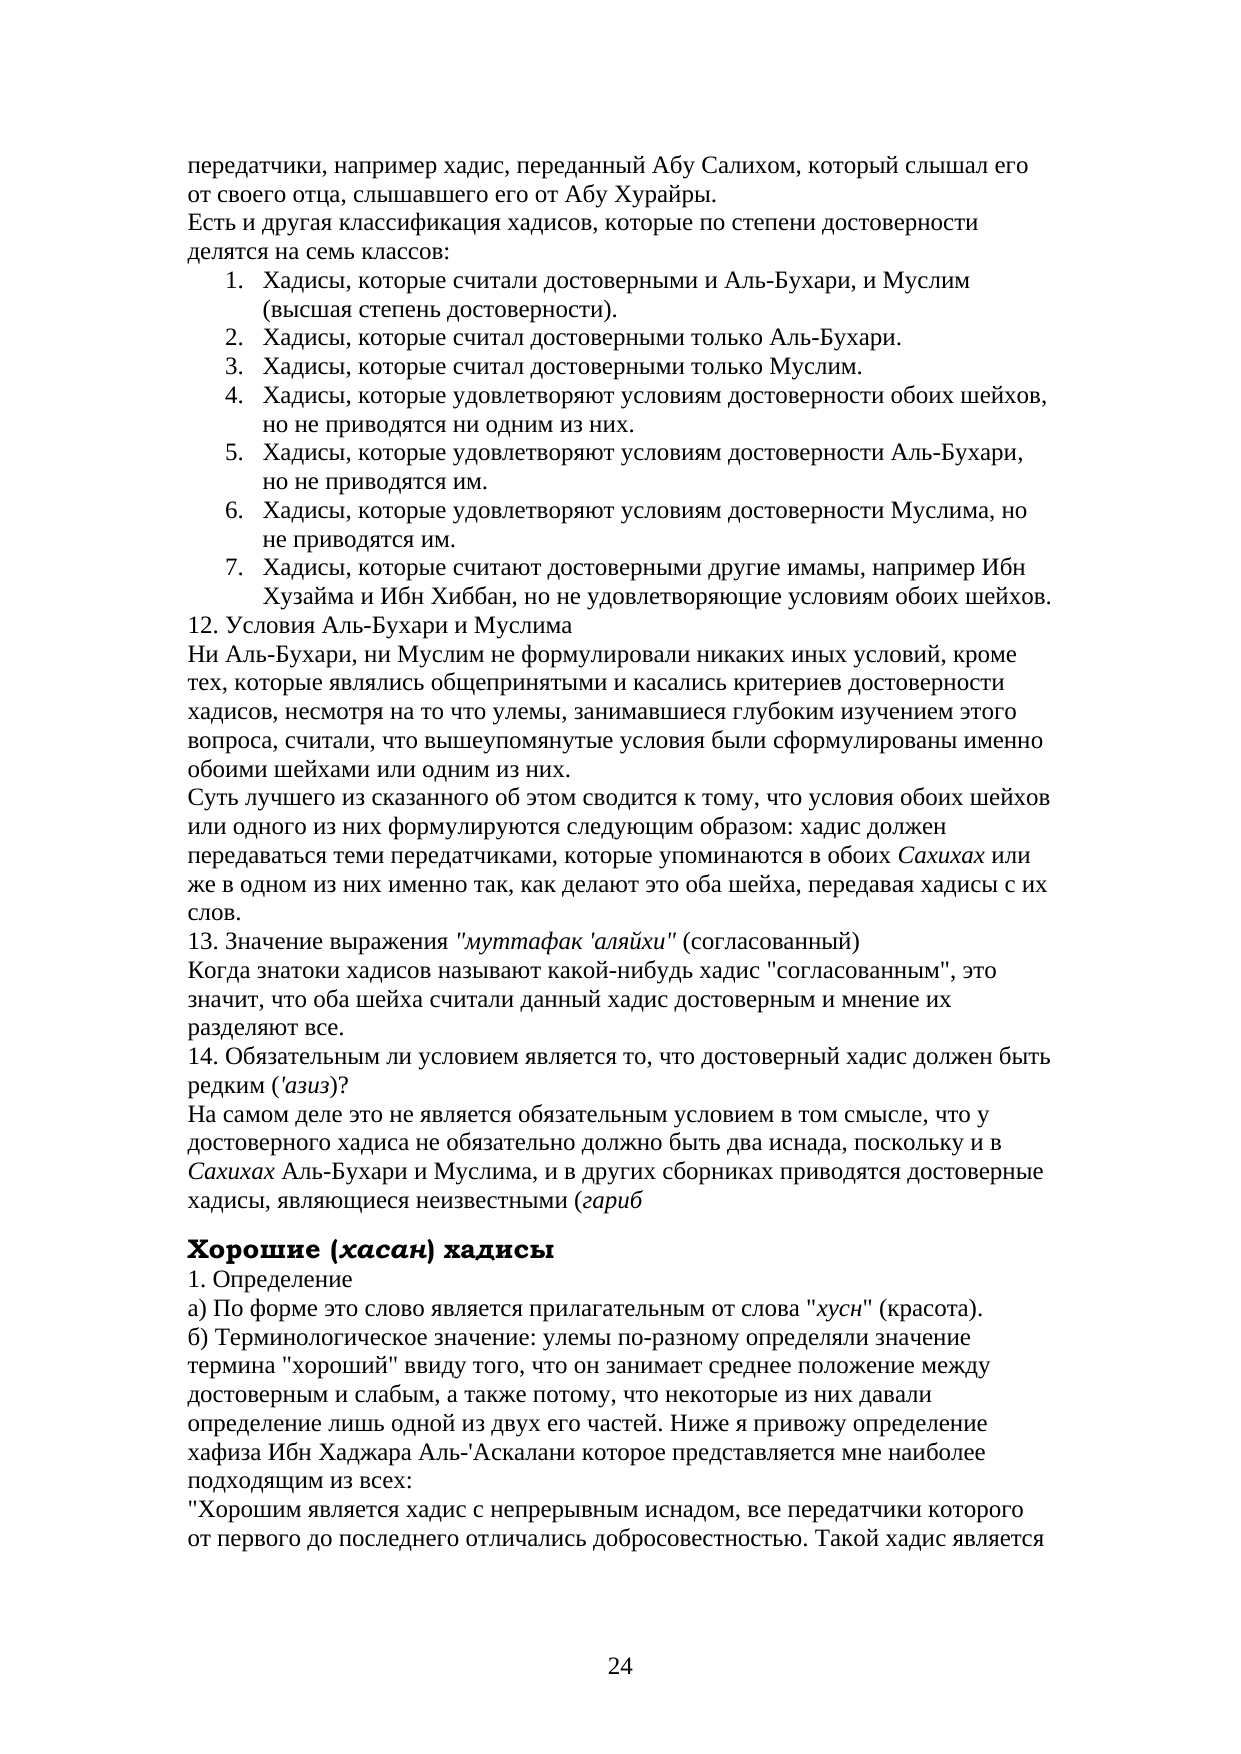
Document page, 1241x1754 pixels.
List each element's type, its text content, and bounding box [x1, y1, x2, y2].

text Ни Аль-Бухари, ни Муслим не формулировали никаких иных условий, кроме тех, которые являлись общепринятыми и касались критериев достоверности хадисов, несмотря на то что улемы, занимавшиеся глубоким изучением этого вопроса, считали, что вышеупомянутые условия были сформулированы именно обоими шейхами или одним из них. [187, 639, 1053, 782]
list Хадисы, которые считают достоверными другие имамы, например Ибн Хузайма и Ибн Хиббан, но не удовлетворяющие условиям обоих шейхов. [225, 552, 1053, 610]
list Хадисы, которые удовлетворяют условиям достоверности Муслима, но не приводятся им. [225, 495, 1053, 552]
text Есть и другая классификация хадисов, которые по степени достоверности делятся на семь классов: [187, 207, 1053, 265]
text 1. Определение [187, 1264, 1053, 1293]
text 13. Значение выражения "муттафак 'аляйхи" (согласованный) [187, 926, 1053, 955]
text Хорошие (хасан) хадисы [187, 1232, 1053, 1264]
list Хадисы, которые удовлетворяют условиям достоверности Аль-Бухари, но не приводятся им. [225, 437, 1053, 495]
list Хадисы, которые считал достоверными только Муслим. [225, 351, 1053, 380]
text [187, 1494, 1053, 1552]
text б) Терминологическое значение: улемы по-разному определяли значение термина "хороший" ввиду того, что он занимает среднее положение между достоверным и слабым, а также потому, что некоторые из них давали определение лишь одной из двух его частей. Ниже я привожу определение хафиза Ибн Хаджара Аль-'Аскалани которое представляется мне наиболее подходящим из всех: [187, 1322, 1053, 1494]
text Когда знатоки хадисов называют какой-нибудь хадис "согласованным", это значит, что оба шейха считали данный хадис достоверным и мнение их разделяют все. [187, 955, 1053, 1041]
list Хадисы, которые считал достоверными только Аль-Бухари. [225, 322, 1053, 351]
text а) По форме это слово является прилагательным от слова "хусн" (красота). [187, 1293, 1053, 1322]
text 12. Условия Аль-Бухари и Муслима [187, 610, 1053, 639]
text 14. Обязательным ли условием является то, что достоверный хадис должен быть редким ('азиз)? [187, 1041, 1053, 1099]
list Хадисы, которые считали достоверными и Аль-Бухари, и Муслим (высшая степень достоверности). [225, 265, 1053, 322]
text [187, 150, 1053, 207]
text Суть лучшего из сказанного об этом сводится к тому, что условия обоих шейхов или одного из них формулируются следующим образом: хадис должен передаваться теми передатчиками, которые упоминаются в обоих Сахихах или же в одном из них именно так, как делают это оба шейха, передавая хадисы с их слов. [187, 782, 1053, 926]
text На самом деле это не является обязательным условием в том смысле, что у достоверного хадиса не обязательно должно быть два иснада, поскольку и в Сахихах Аль-Бухари и Муслима, и в других сборниках приводятся достоверные хадисы, являющиеся неизвестными (гариб [187, 1099, 1053, 1214]
list Хадисы, которые удовлетворяют условиям достоверности обоих шейхов, но не приводятся ни одним из них. [225, 380, 1053, 437]
